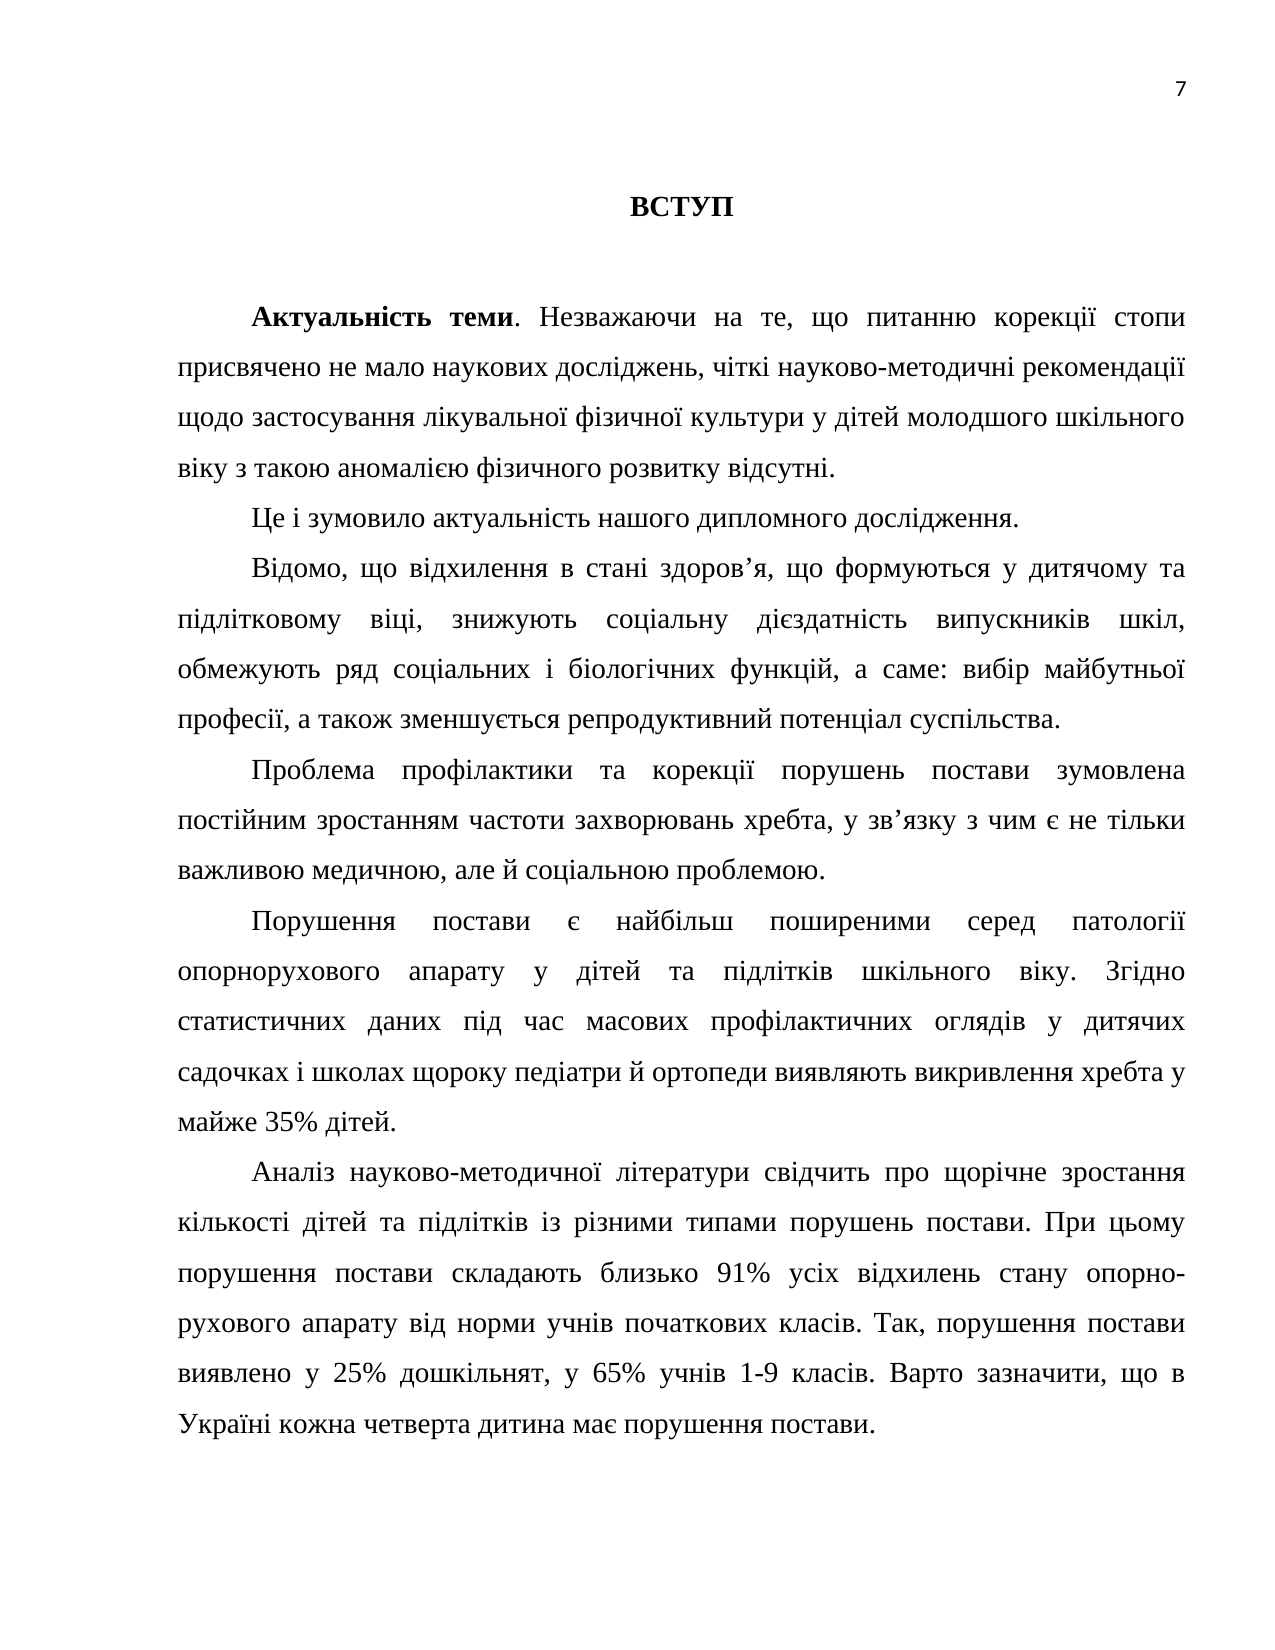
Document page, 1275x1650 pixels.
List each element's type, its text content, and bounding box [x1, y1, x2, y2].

text Відомо, що відхилення в стані здоров’я, що формуються у дитячому та підлітковому віці, знижують соціальну дієздатність випускників шкіл, обмежують ряд соціальних і біологічних функцій, а саме: вибір майбутньої професії, а також зменшується репродуктивний потенціал суспільства. [177, 551, 1186, 735]
text ВСТУП [177, 189, 1186, 223]
text Проблема профілактики та корекції порушень постави зумовлена постійним зростанням частоти захворювань хребта, у зв’язку з чим є не тільки важливою медичною, але й соціальною проблемою. [177, 752, 1186, 886]
text Порушення постави є найбільш поширеними серед патології опорнорухового апарату у дітей та підлітків шкільного віку. Згідно статистичних даних під час масових профілактичних оглядів у дитячих садочках і школах щороку педіатри й ортопеди виявляють викривлення хребта у майже 35% дітей. [177, 903, 1186, 1137]
text Це і зумовило актуальність нашого дипломного дослідження. [177, 500, 1186, 534]
text Актуальність теми. Незважаючи на те, що питанню корекції стопи присвячено не мало наукових досліджень, чіткі науково-методичні рекомендації щодо застосування лікувальної фізичної культури у дітей молодшого шкільного віку з такою аномалією фізичного розвитку відсутні. [177, 299, 1186, 483]
text Аналіз науково-методичної літератури свідчить про щорічне зростання кількості дітей та підлітків із різними типами порушень постави. При цьому порушення постави складають близько 91% усіх відхилень стану опорно-рухового апарату від норми учнів початкових класів. Так, порушення постави виявлено у 25% дошкільнят, у 65% учнів 1-9 класів. Варто зазначити, що в Україні кожна четверта дитина має порушення постави. [177, 1154, 1186, 1439]
